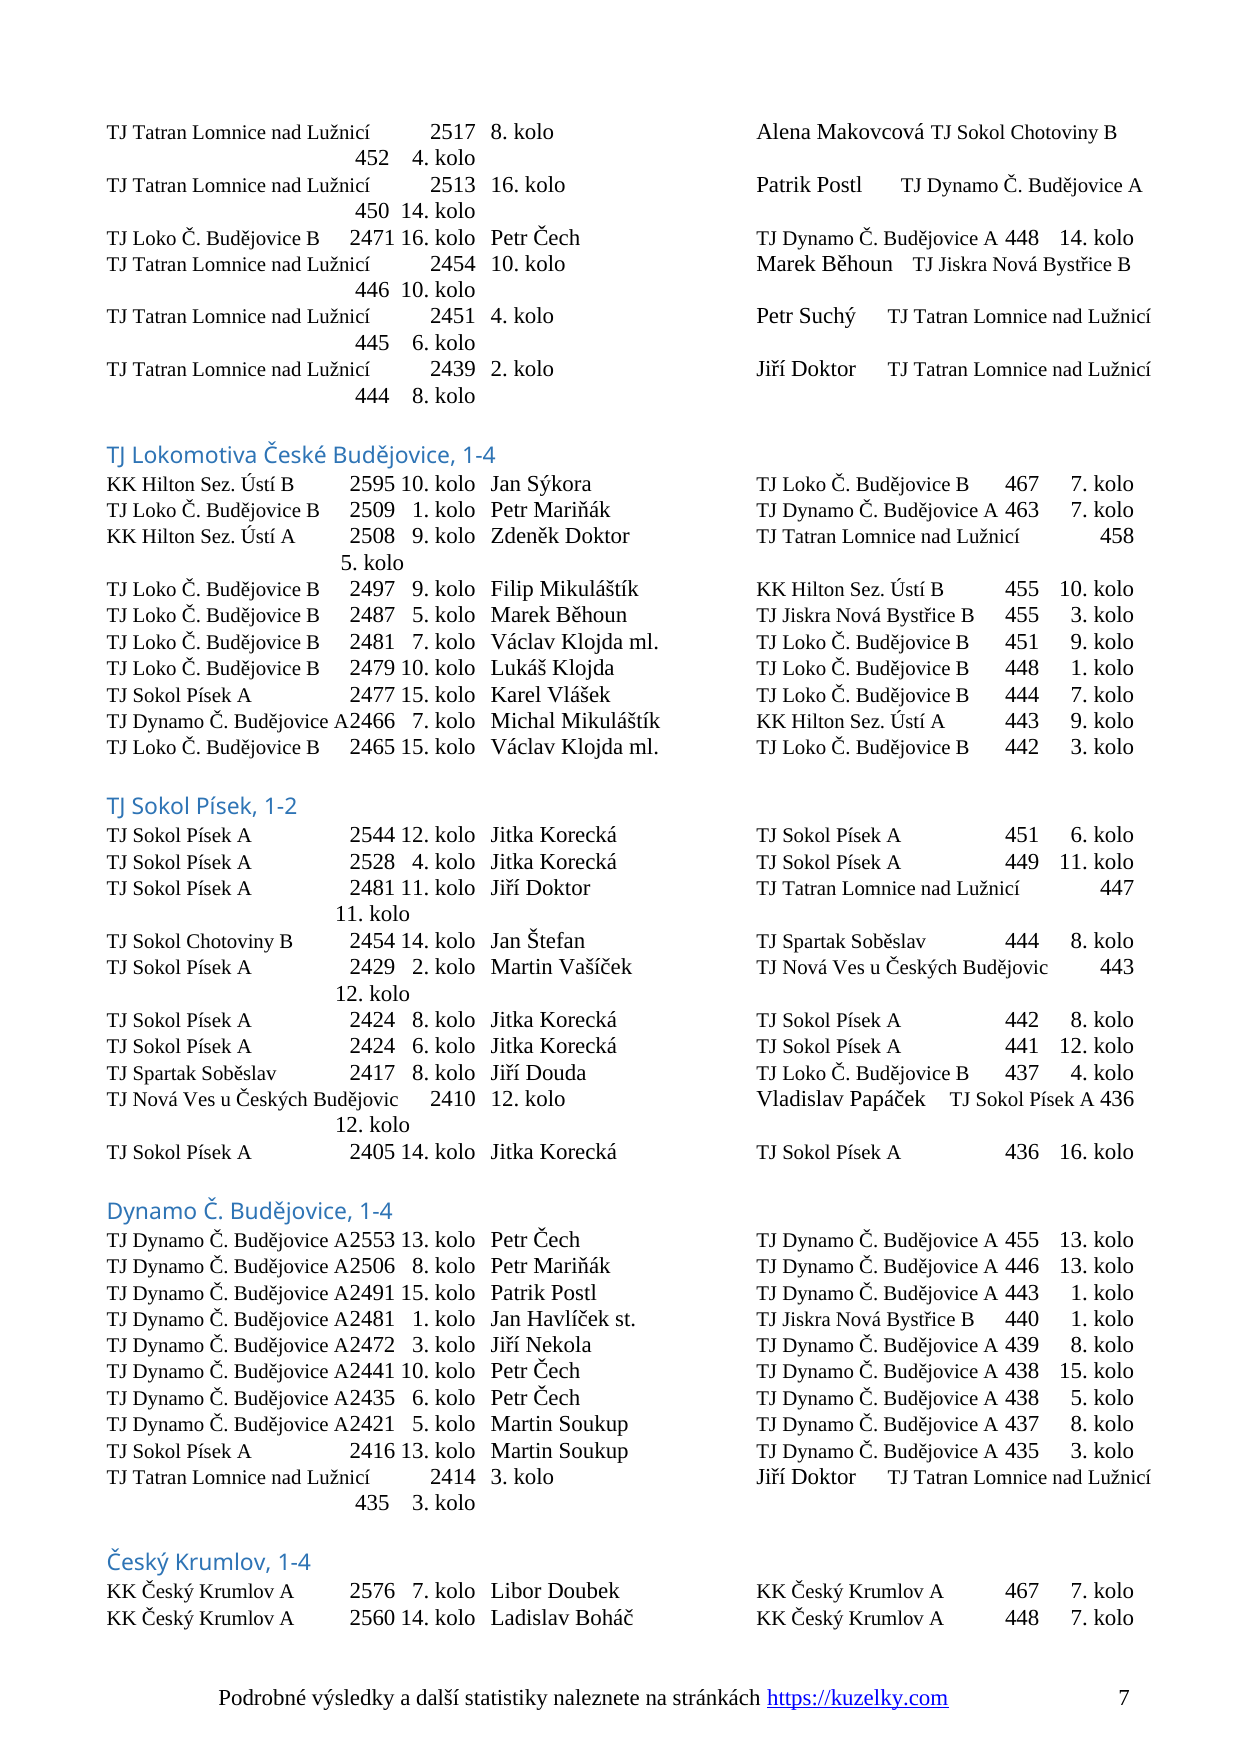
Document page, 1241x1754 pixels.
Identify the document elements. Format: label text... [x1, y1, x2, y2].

text TJ Loko Č. Budějovice B 2465 15. kolo Václav Klojda ml. TJ Loko Č. Budějovice B 442 3. kolo [106, 733, 1134, 760]
text TJ Dynamo Č. Budějovice A 2441 10. kolo Petr Čech TJ Dynamo Č. Budějovice A 438 15. kolo [106, 1358, 1134, 1384]
text TJ Dynamo Č. Budějovice A 2421 5. kolo Martin Soukup TJ Dynamo Č. Budějovice A 437 8. kolo [106, 1410, 1134, 1437]
text TJ Dynamo Č. Budějovice A 2466 7. kolo Michal Mikuláštík KK Hilton Sez. Ústí A 443 9. kolo [106, 707, 1134, 733]
text TJ Nová Ves u Českých Budějovic 2410 12. kolo Vladislav Papáček TJ Sokol Písek A 436 12. kolo [106, 1085, 1134, 1138]
text TJ Dynamo Č. Budějovice A 2472 3. kolo Jiří Nekola TJ Dynamo Č. Budějovice A 439 8. kolo [106, 1331, 1134, 1358]
text TJ Dynamo Č. Budějovice A 2506 8. kolo Petr Mariňák TJ Dynamo Č. Budějovice A 446 13. kolo [106, 1252, 1134, 1278]
text TJ Dynamo Č. Budějovice A 2435 6. kolo Petr Čech TJ Dynamo Č. Budějovice A 438 5. kolo [106, 1384, 1134, 1410]
text TJ Sokol Písek A 2424 6. kolo Jitka Korecká TJ Sokol Písek A 441 12. kolo [106, 1032, 1134, 1059]
subtitle TJ Sokol Písek, 1-2 [106, 790, 1134, 821]
text TJ Sokol Písek A 2528 4. kolo Jitka Korecká TJ Sokol Písek A 449 11. kolo [106, 848, 1134, 874]
text TJ Loko Č. Budějovice B 2487 5. kolo Marek Běhoun TJ Jiskra Nová Bystřice B 455 3. kolo [106, 602, 1134, 628]
text KK Hilton Sez. Ústí A 2508 9. kolo Zdeněk Doktor TJ Tatran Lomnice nad Lužnicí 458 5. kolo [106, 522, 1134, 575]
text TJ Loko Č. Budějovice B 2479 10. kolo Lukáš Klojda TJ Loko Č. Budějovice B 448 1. kolo [106, 654, 1134, 681]
text TJ Loko Č. Budějovice B 2481 7. kolo Václav Klojda ml. TJ Loko Č. Budějovice B 451 9. kolo [106, 628, 1134, 654]
text TJ Sokol Písek A 2405 14. kolo Jitka Korecká TJ Sokol Písek A 436 16. kolo [106, 1138, 1134, 1164]
subtitle TJ Lokomotiva České Budějovice, 1-4 [106, 438, 1134, 470]
text TJ Dynamo Č. Budějovice A 2491 15. kolo Patrik Postl TJ Dynamo Č. Budějovice A 443 1. kolo [106, 1278, 1134, 1305]
text TJ Dynamo Č. Budějovice A 2481 1. kolo Jan Havlíček st. TJ Jiskra Nová Bystřice B 440 1. kolo [106, 1305, 1134, 1331]
text TJ Tatran Lomnice nad Lužnicí 2439 2. kolo Jiří Doktor TJ Tatran Lomnice nad Lužnicí 444 8. kolo [106, 355, 1134, 408]
text TJ Tatran Lomnice nad Lužnicí 2454 10. kolo Marek Běhoun TJ Jiskra Nová Bystřice B 446 10. kolo [106, 250, 1134, 303]
text TJ Sokol Písek A 2429 2. kolo Martin Vašíček TJ Nová Ves u Českých Budějovic 443 12. kolo [106, 953, 1134, 1006]
text TJ Sokol Písek A 2481 11. kolo Jiří Doktor TJ Tatran Lomnice nad Lužnicí 447 11. kolo [106, 874, 1134, 927]
subtitle Český Krumlov, 1-4 [106, 1546, 1134, 1577]
text TJ Loko Č. Budějovice B 2509 1. kolo Petr Mariňák TJ Dynamo Č. Budějovice A 463 7. kolo [106, 496, 1134, 522]
text TJ Sokol Písek A 2544 12. kolo Jitka Korecká TJ Sokol Písek A 451 6. kolo [106, 821, 1134, 848]
text KK Český Krumlov A 2576 7. kolo Libor Doubek KK Český Krumlov A 467 7. kolo [106, 1577, 1134, 1604]
text TJ Tatran Lomnice nad Lužnicí 2513 16. kolo Patrik Postl TJ Dynamo Č. Budějovice A 450 14. kolo [106, 171, 1134, 223]
text TJ Sokol Chotoviny B 2454 14. kolo Jan Štefan TJ Spartak Soběslav 444 8. kolo [106, 927, 1134, 953]
text TJ Tatran Lomnice nad Lužnicí 2414 3. kolo Jiří Doktor TJ Tatran Lomnice nad Lužnicí 435 3. kolo [106, 1463, 1134, 1516]
text KK Hilton Sez. Ústí B 2595 10. kolo Jan Sýkora TJ Loko Č. Budějovice B 467 7. kolo [106, 470, 1134, 496]
subtitle Dynamo Č. Budějovice, 1-4 [106, 1194, 1134, 1226]
text TJ Sokol Písek A 2477 15. kolo Karel Vlášek TJ Loko Č. Budějovice B 444 7. kolo [106, 681, 1134, 707]
text TJ Tatran Lomnice nad Lužnicí 2451 4. kolo Petr Suchý TJ Tatran Lomnice nad Lužnicí 445 6. kolo [106, 303, 1134, 355]
text TJ Dynamo Č. Budějovice A 2553 13. kolo Petr Čech TJ Dynamo Č. Budějovice A 455 13. kolo [106, 1226, 1134, 1252]
text TJ Spartak Soběslav 2417 8. kolo Jiří Douda TJ Loko Č. Budějovice B 437 4. kolo [106, 1059, 1134, 1085]
text KK Český Krumlov A 2560 14. kolo Ladislav Boháč KK Český Krumlov A 448 7. kolo [106, 1604, 1134, 1630]
text TJ Sokol Písek A 2424 8. kolo Jitka Korecká TJ Sokol Písek A 442 8. kolo [106, 1006, 1134, 1032]
text TJ Sokol Písek A 2416 13. kolo Martin Soukup TJ Dynamo Č. Budějovice A 435 3. kolo [106, 1437, 1134, 1463]
text TJ Tatran Lomnice nad Lužnicí 2517 8. kolo Alena Makovcová TJ Sokol Chotoviny B 452 4. kolo [106, 118, 1134, 171]
text TJ Loko Č. Budějovice B 2471 16. kolo Petr Čech TJ Dynamo Č. Budějovice A 448 14. kolo [106, 223, 1134, 250]
text TJ Loko Č. Budějovice B 2497 9. kolo Filip Mikuláštík KK Hilton Sez. Ústí B 455 10. kolo [106, 575, 1134, 602]
